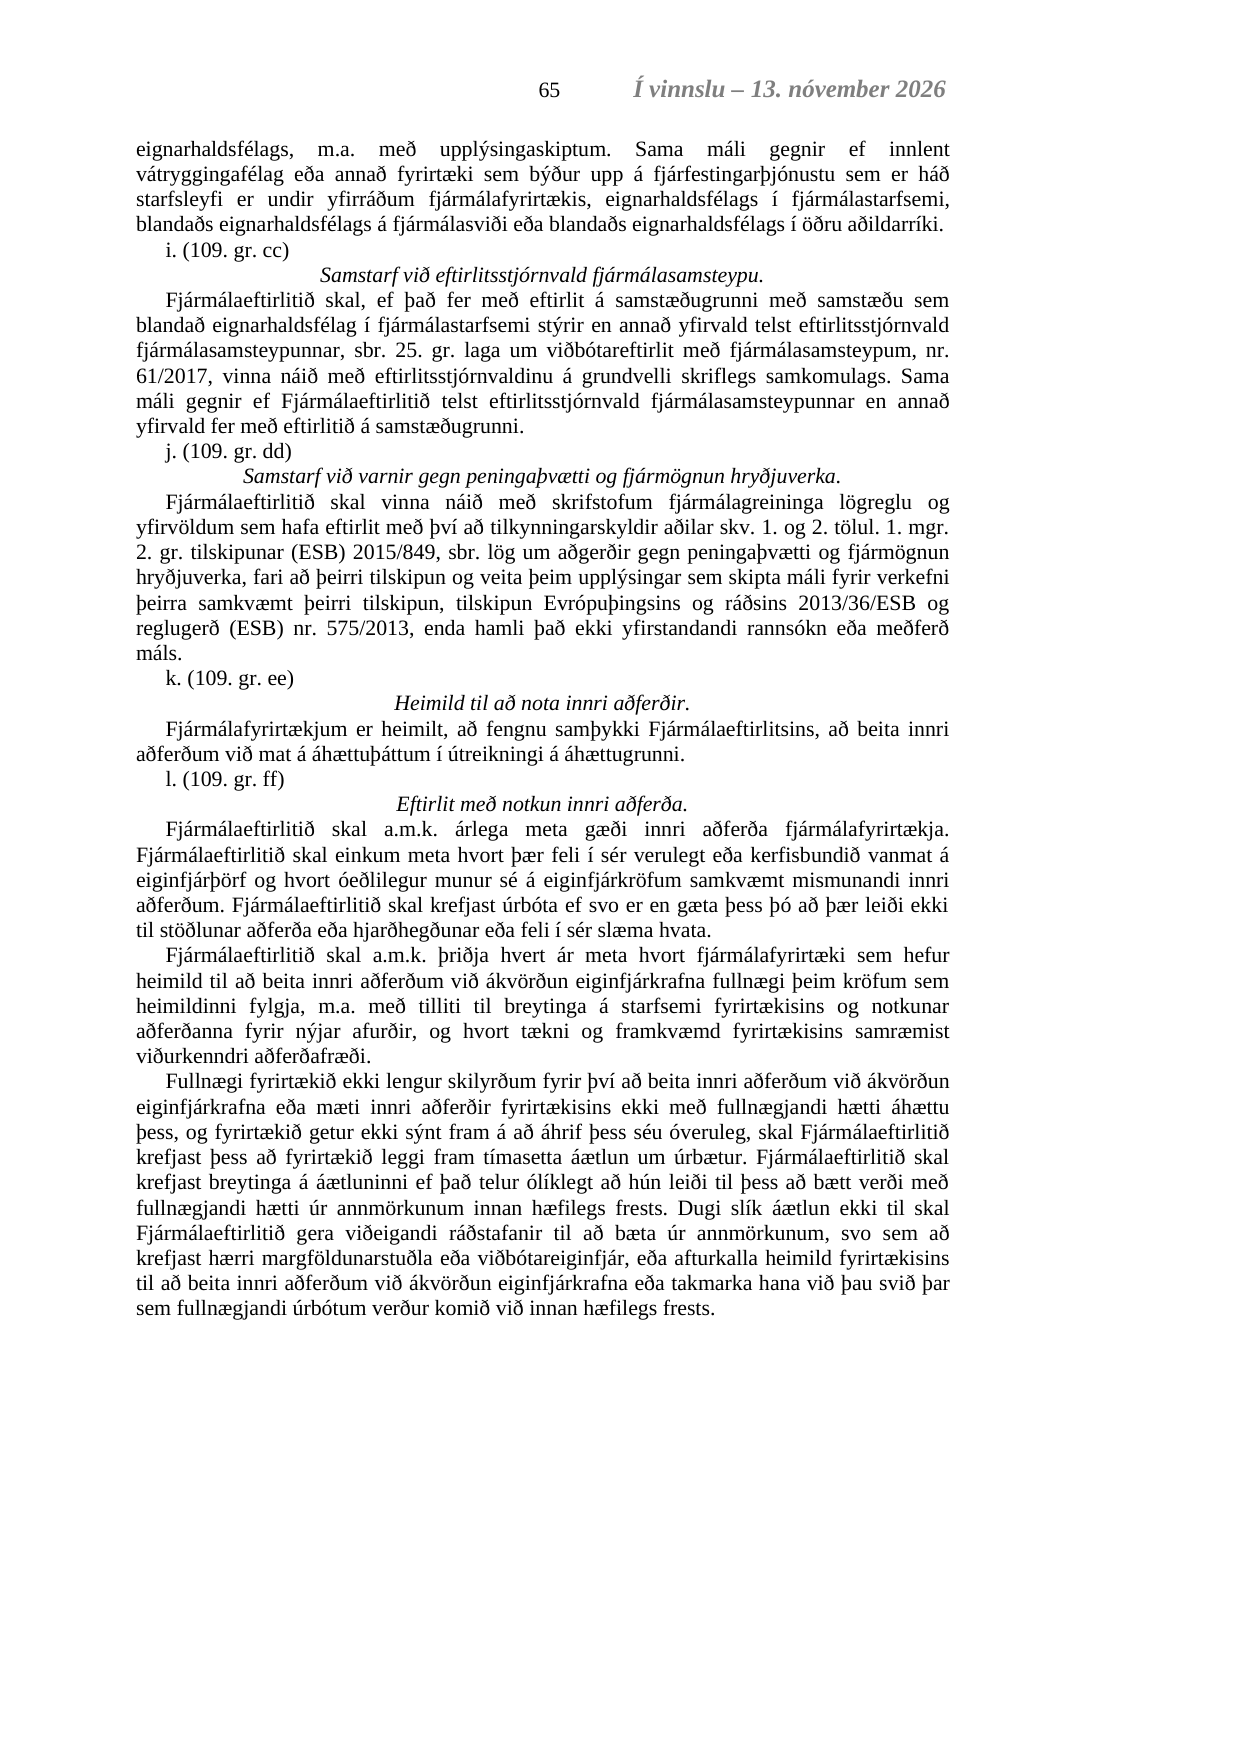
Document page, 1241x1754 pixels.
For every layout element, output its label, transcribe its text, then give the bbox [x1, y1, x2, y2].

text Samstarf við eftirlitsstjórnvald fjármálasamsteypu. [136, 262, 951, 287]
text Eftirlit með notkun innri aðferða. [136, 791, 951, 816]
text l. (109. gr. ff) [136, 766, 951, 791]
text Fjármálafyrirtækjum er heimilt, að fengnu samþykki Fjármálaeftirlitsins, að beita innri aðferðum við mat á áhættuþáttum í útreikningi á áhættugrunni. [136, 716, 951, 766]
text i. (109. gr. cc) [136, 237, 951, 262]
text Fjármálaeftirlitið skal, ef það fer með eftirlit á samstæðugrunni með samstæðu sem blandað eignarhaldsfélag í fjármálastarfsemi stýrir en annað yfirvald telst eftirlitsstjórnvald fjármálasamsteypunnar, sbr. 25. gr. laga um viðbótareftirlit með fjármálasamsteypum, nr. 61/2017, vinna náið með eftirlitsstjórnvaldinu á grundvelli skriflegs samkomulags. Sama máli gegnir ef Fjármálaeftirlitið telst eftirlitsstjórnvald fjármálasamsteypunnar en annað yfirvald fer með eftirlitið á samstæðugrunni. [136, 287, 951, 438]
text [136, 136, 951, 237]
text j. (109. gr. dd) [136, 438, 951, 463]
text Fjármálaeftirlitið skal vinna náið með skrifstofum fjármálagreininga lögreglu og yfirvöldum sem hafa eftirlit með því að tilkynningarskyldir aðilar skv. 1. og 2. tölul. 1. mgr. 2. gr. tilskipunar (ESB) 2015/849, sbr. lög um aðgerðir gegn peningaþvætti og fjármögnun hryðjuverka, fari að þeirri tilskipun og veita þeim upplýsingar sem skipta máli fyrir verkefni þeirra samkvæmt þeirri tilskipun, tilskipun Evrópuþingsins og ráðsins 2013/36/ESB og reglugerð (ESB) nr. 575/2013, enda hamli það ekki yfirstandandi rannsókn eða meðferð máls. [136, 489, 951, 665]
text Fjármálaeftirlitið skal a.m.k. árlega meta gæði innri aðferða fjármálafyrirtækja. Fjármálaeftirlitið skal einkum meta hvort þær feli í sér verulegt eða kerfisbundið vanmat á eiginfjárþörf og hvort óeðlilegur munur sé á eiginfjárkröfum samkvæmt mismunandi innri aðferðum. Fjármálaeftirlitið skal krefjast úrbóta ef svo er en gæta þess þó að þær leiði ekki til stöðlunar aðferða eða hjarðhegðunar eða feli í sér slæma hvata. [136, 816, 951, 942]
text Fullnægi fyrirtækið ekki lengur skilyrðum fyrir því að beita innri aðferðum við ákvörðun eiginfjárkrafna eða mæti innri aðferðir fyrirtækisins ekki með fullnægjandi hætti áhættu þess, og fyrirtækið getur ekki sýnt fram á að áhrif þess séu óveruleg, skal Fjármálaeftirlitið krefjast þess að fyrirtækið leggi fram tímasetta áætlun um úrbætur. Fjármálaeftirlitið skal krefjast breytinga á áætluninni ef það telur ólíklegt að hún leiði til þess að bætt verði með fullnægjandi hætti úr annmörkunum innan hæfilegs frests. Dugi slík áætlun ekki til skal Fjármálaeftirlitið gera viðeigandi ráðstafanir til að bæta úr annmörkunum, svo sem að krefjast hærri margföldunarstuðla eða viðbótareiginfjár, eða afturkalla heimild fyrirtækisins til að beita innri aðferðum við ákvörðun eiginfjárkrafna eða takmarka hana við þau svið þar sem fullnægjandi úrbótum verður komið við innan hæfilegs frests. [136, 1068, 951, 1321]
text Heimild til að nota innri aðferðir. [136, 690, 951, 716]
text Fjármálaeftirlitið skal a.m.k. þriðja hvert ár meta hvort fjármálafyrirtæki sem hefur heimild til að beita innri aðferðum við ákvörðun eiginfjárkrafna fullnægi þeim kröfum sem heimildinni fylgja, m.a. með tilliti til breytinga á starfsemi fyrirtækisins og notkunar aðferðanna fyrir nýjar afurðir, og hvort tækni og framkvæmd fyrirtækisins samræmist viðurkenndri aðferðafræði. [136, 942, 951, 1068]
text k. (109. gr. ee) [136, 665, 951, 690]
text Samstarf við varnir gegn peningaþvætti og fjármögnun hryðjuverka. [136, 463, 951, 489]
